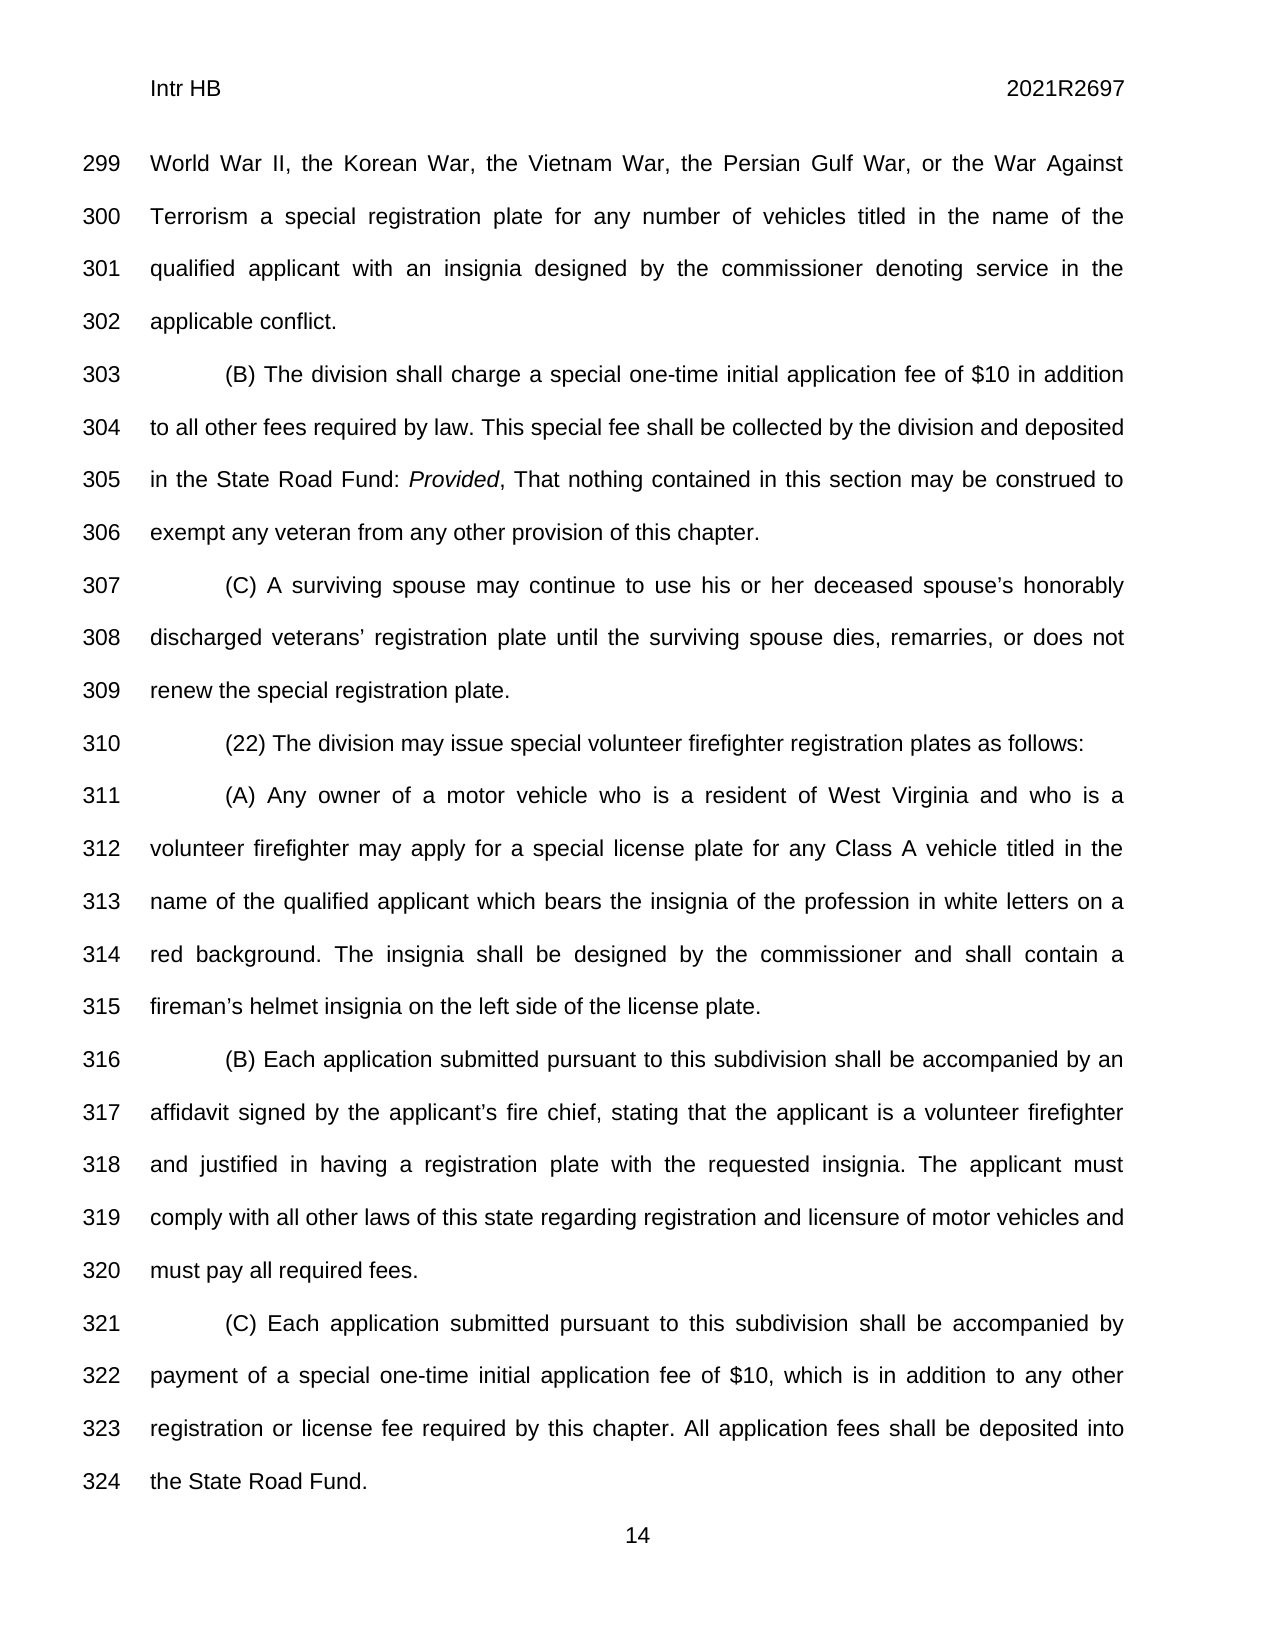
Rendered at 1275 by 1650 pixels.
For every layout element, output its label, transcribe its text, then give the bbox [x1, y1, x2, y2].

text (22) The division may issue special volunteer firefighter registration plates as follows: [150, 730, 1125, 756]
text (A) Any owner of a motor vehicle who is a resident of West Virginia and who is a volunteer firefighter may apply for a special license plate for any Class A vehicle titled in the name of the qualified applicant which bears the insignia of the profession in white letters on a red background. The insignia shall be designed by the commissioner and shall contain a fireman’s helmet insignia on the left side of the license plate. [150, 782, 1125, 1020]
text (B) The division shall charge a special one-time initial application fee of $10 in addition to all other fees required by law. This special fee shall be collected by the division and deposited in the State Road Fund: Provided, That nothing contained in this section may be construed to exempt any veteran from any other provision of this chapter. [150, 361, 1125, 545]
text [150, 150, 1125, 334]
text (C) Each application submitted pursuant to this subdivision shall be accompanied by payment of a special one-time initial application fee of $10, which is in addition to any other registration or license fee required by this chapter. All application fees shall be deposited into the State Road Fund. [150, 1309, 1125, 1494]
text (C) A surviving spouse may continue to use his or her deceased spouse’s honorably discharged veterans’ registration plate until the surviving spouse dies, remarries, or does not renew the special registration plate. [150, 572, 1125, 703]
text (B) Each application submitted pursuant to this subdivision shall be accompanied by an affidavit signed by the applicant’s fire chief, stating that the applicant is a volunteer firefighter and justified in having a registration plate with the requested insignia. The applicant must comply with all other laws of this state regarding registration and licensure of motor vehicles and must pay all required fees. [150, 1046, 1125, 1283]
